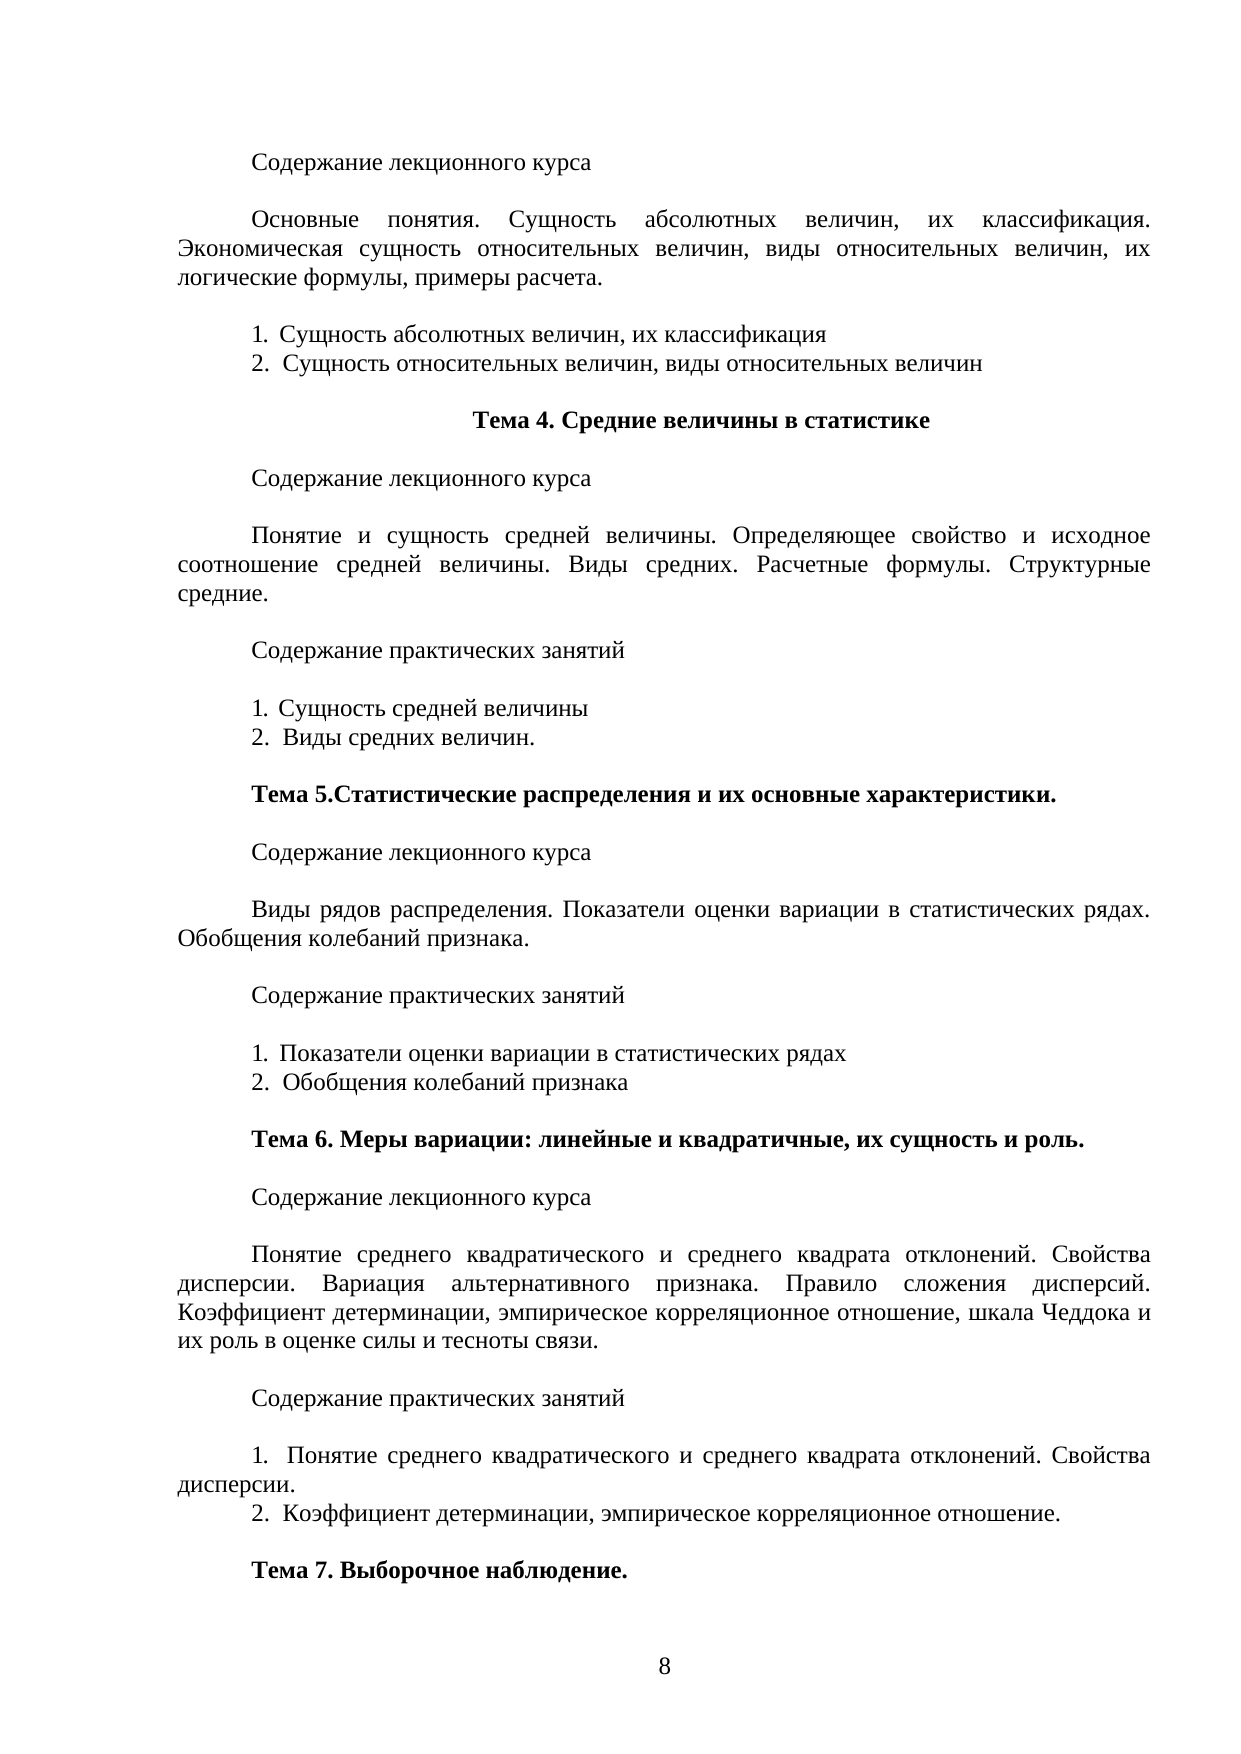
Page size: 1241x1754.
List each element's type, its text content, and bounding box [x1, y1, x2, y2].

text Тема 5.Статистические распределения и их основные характеристики. [177, 779, 1152, 808]
text 1. Сущность средней величины [177, 693, 1152, 722]
text Понятие среднего квадратического и среднего квадрата отклонений. Свойства дисперсии. Вариация альтернативного признака. Правило сложения дисперсий. Коэффициент детерминации, эмпирическое корреляционное отношение, шкала Чеддока и их роль в оценке силы и тесноты связи. [177, 1239, 1152, 1354]
text Содержание лекционного курса [177, 837, 1152, 866]
text 1. Сущность абсолютных величин, их классификация [177, 319, 1152, 348]
text Содержание лекционного курса [177, 147, 1152, 176]
text 1. Понятие среднего квадратического и среднего квадрата отклонений. Свойства дисперсии. [177, 1441, 1152, 1498]
text 1. Показатели оценки вариации в статистических рядах [177, 1038, 1152, 1067]
text 2. Сущность относительных величин, виды относительных величин [177, 348, 1152, 377]
text 2. Обобщения колебаний признака [177, 1067, 1152, 1096]
text Содержание практических занятий [177, 981, 1152, 1009]
text Содержание лекционного курса [177, 463, 1152, 492]
text Тема 6. Меры вариации: линейные и квадратичные, их сущность и роль. [177, 1124, 1152, 1153]
text Основные понятия. Сущность абсолютных величин, их классификация. Экономическая сущность относительных величин, виды относительных величин, их логические формулы, примеры расчета. [177, 204, 1152, 291]
text Виды рядов распределения. Показатели оценки вариации в статистических рядах. Обобщения колебаний признака. [177, 894, 1152, 952]
text 2. Коэффициент детерминации, эмпирическое корреляционное отношение. [177, 1498, 1152, 1527]
text Понятие и сущность средней величины. Определяющее свойство и исходное соотношение средней величины. Виды средних. Расчетные формулы. Структурные средние. [177, 521, 1152, 607]
text Тема 4. Средние величины в статистике [177, 406, 1152, 434]
text Содержание практических занятий [177, 1383, 1152, 1412]
text Тема 7. Выборочное наблюдение. [177, 1556, 1152, 1584]
text Содержание практических занятий [177, 636, 1152, 664]
text Содержание лекционного курса [177, 1182, 1152, 1211]
text 2. Виды средних величин. [177, 722, 1152, 751]
